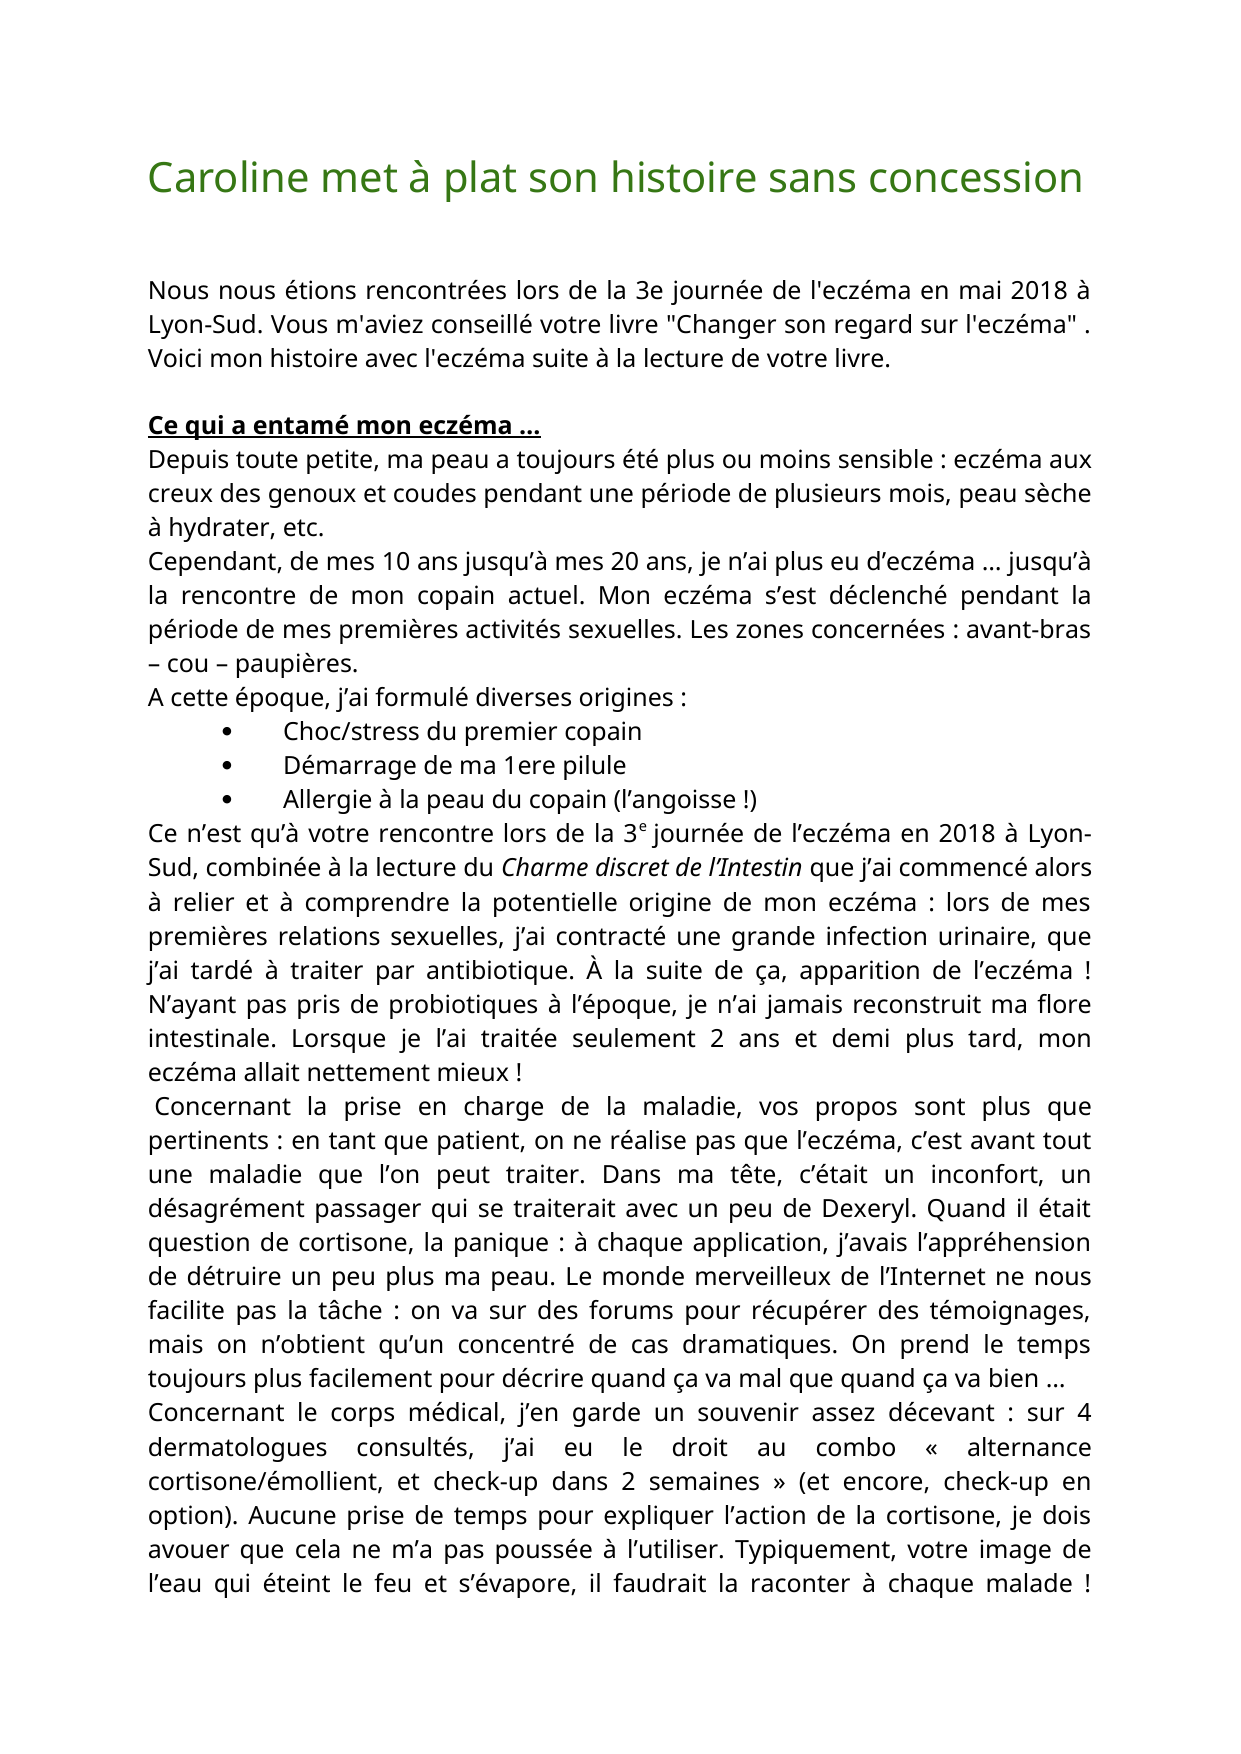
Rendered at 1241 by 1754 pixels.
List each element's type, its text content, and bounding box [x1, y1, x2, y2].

text Ce qui a entamé mon eczéma … [148, 407, 1093, 441]
text · Allergie à la peau du copain (l’angoisse !) [223, 782, 1093, 816]
text · Démarrage de ma 1ere pilule [223, 748, 1093, 782]
text Cependant, de mes 10 ans jusqu’à mes 20 ans, je n’ai plus eu d’eczéma … jusqu’à la rencontre de mon copain actuel. Mon eczéma s’est déclenché pendant la période de mes premières activités sexuelles. Les zones concernées : avant-bras – cou – paupières. [148, 543, 1093, 680]
text Ce n’est qu’à votre rencontre lors de la 3e journée de l’eczéma en 2018 à Lyon-Sud, combinée à la lecture du Charme discret de l’Intestin que j’ai commencé alors à relier et à comprendre la potentielle origine de mon eczéma : lors de mes premières relations sexuelles, j’ai contracté une grande infection urinaire, que j’ai tardé à traiter par antibiotique. À la suite de ça, apparition de l’eczéma ! N’ayant pas pris de probiotiques à l’époque, je n’ai jamais reconstruit ma flore intestinale. Lorsque je l’ai traitée seulement 2 ans et demi plus tard, mon eczéma allait nettement mieux ! [148, 816, 1093, 1088]
text A cette époque, j’ai formulé diverses origines : [148, 680, 1093, 714]
text Concernant la prise en charge de la maladie, vos propos sont plus que pertinents : en tant que patient, on ne réalise pas que l’eczéma, c’est avant tout une maladie que l’on peut traiter. Dans ma tête, c’était un inconfort, un désagrément passager qui se traiterait avec un peu de Dexeryl. Quand il était question de cortisone, la panique : à chaque application, j’avais l’appréhension de détruire un peu plus ma peau. Le monde merveilleux de l’Internet ne nous facilite pas la tâche : on va sur des forums pour récupérer des témoignages, mais on n’obtient qu’un concentré de cas dramatiques. On prend le temps toujours plus facilement pour décrire quand ça va mal que quand ça va bien … [148, 1088, 1093, 1395]
text Caroline met à plat son histoire sans concession [148, 148, 1093, 204]
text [148, 1395, 1093, 1599]
text Depuis toute petite, ma peau a toujours été plus ou moins sensible : eczéma aux creux des genoux et coudes pendant une période de plusieurs mois, peau sèche à hydrater, etc. [148, 441, 1093, 543]
text Nous nous étions rencontrées lors de la 3e journée de l'eczéma en mai 2018 à Lyon-Sud. Vous m'aviez conseillé votre livre "Changer son regard sur l'eczéma" . Voici mon histoire avec l'eczéma suite à la lecture de votre livre. [148, 272, 1093, 375]
text · Choc/stress du premier copain [223, 714, 1093, 748]
